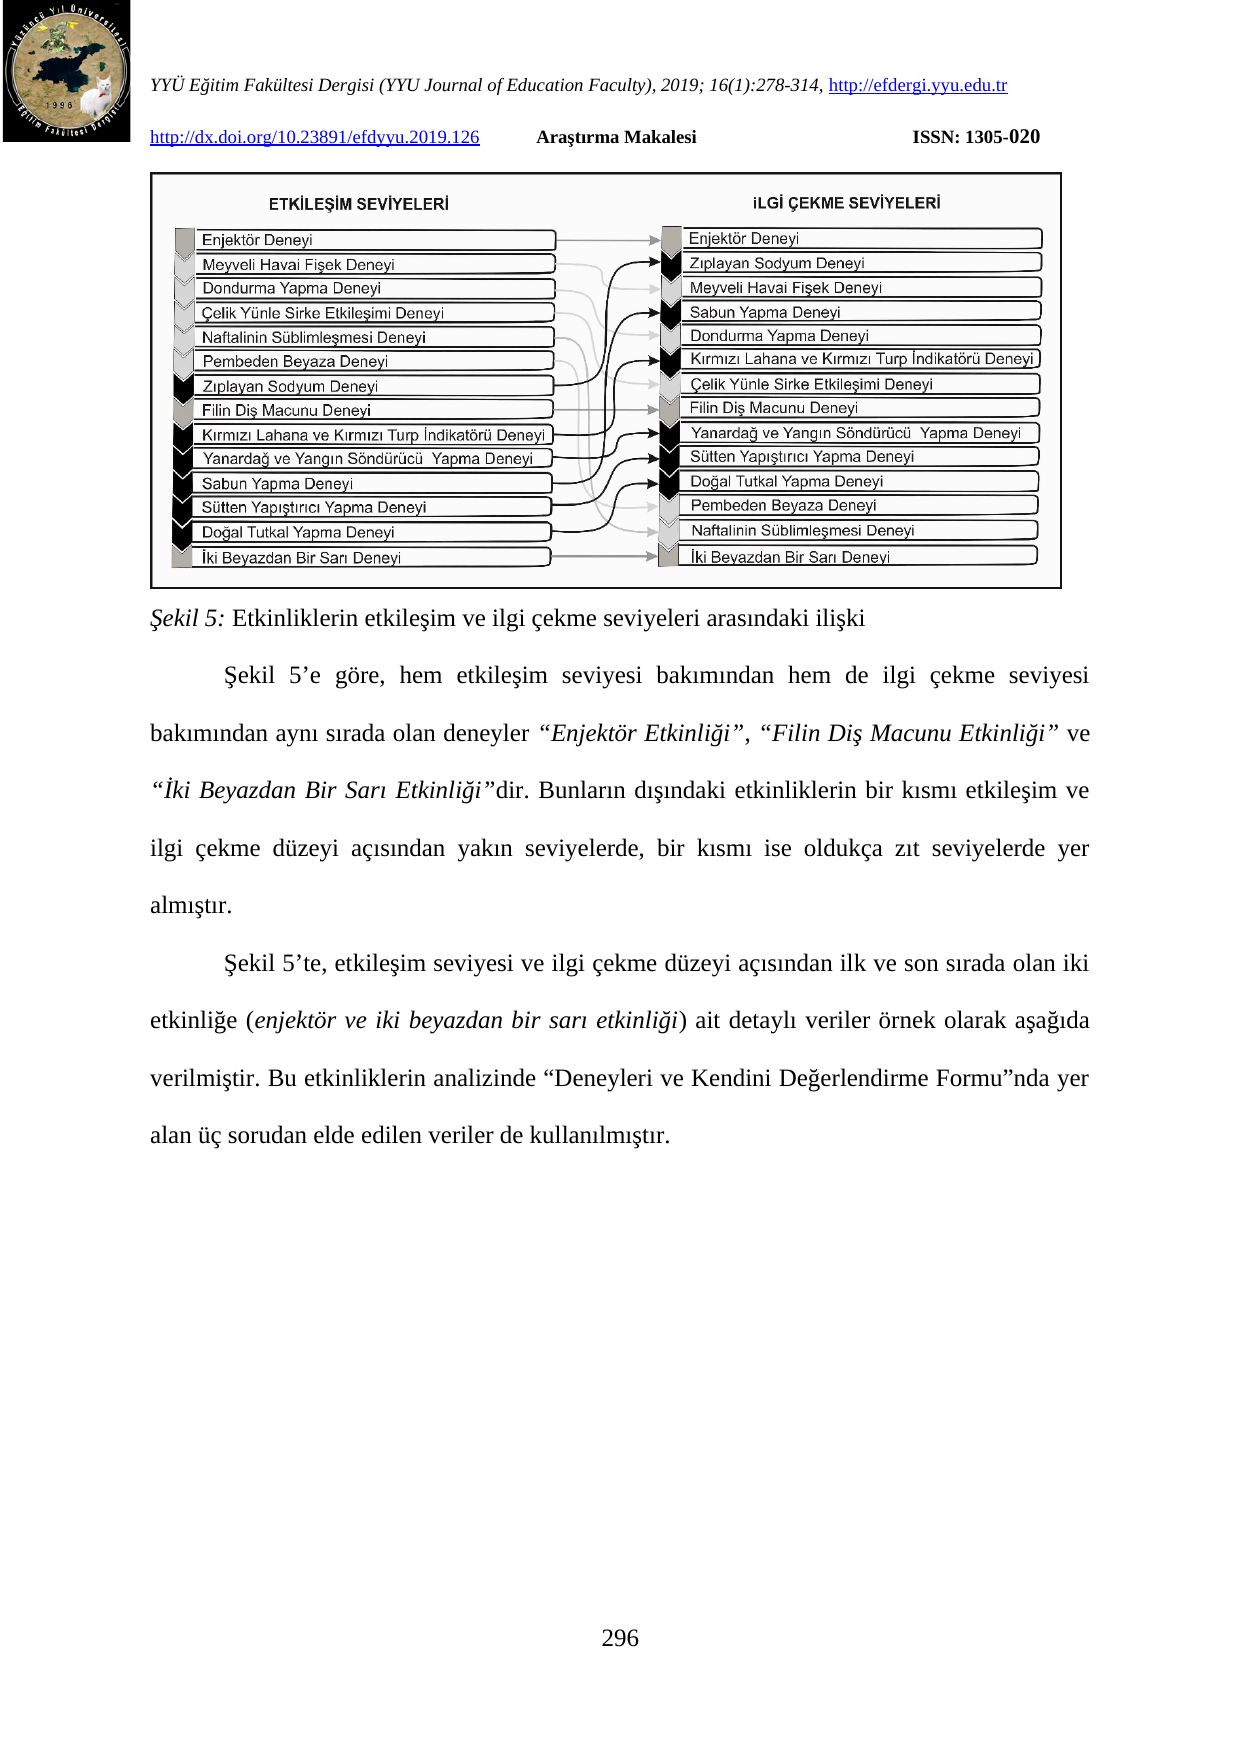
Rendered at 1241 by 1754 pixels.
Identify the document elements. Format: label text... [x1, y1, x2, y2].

text Şekil 5: Etkinliklerin etkileşim ve ilgi çekme seviyeleri arasındaki ilişki [150, 603, 1090, 632]
text Şekil 5’te, etkileşim seviyesi ve ilgi çekme düzeyi açısından ilk ve son sırada olan iki etkinliğe (enjektör ve iki beyazdan bir sarı etkinliği) ait detaylı veriler örnek olarak aşağıda verilmiştir. Bu etkinliklerin analizinde “Deneyleri ve Kendini Değerlendirme Formu”nda yer alan üç sorudan elde edilen veriler de kullanılmıştır. [150, 948, 1090, 1149]
picture [2, 0, 130, 141]
picture [150, 172, 1062, 589]
text Şekil 5’e göre, hem etkileşim seviyesi bakımından hem de ilgi çekme seviyesi bakımından aynı sırada olan deneyler “Enjektör Etkinliği”, “Filin Diş Macunu Etkinliği” ve “İki Beyazdan Bir Sarı Etkinliği”dir. Bunların dışındaki etkinliklerin bir kısmı etkileşim ve ilgi çekme düzeyi açısından yakın seviyelerde, bir kısmı ise oldukça zıt seviyelerde yer almıştır. [150, 660, 1090, 919]
